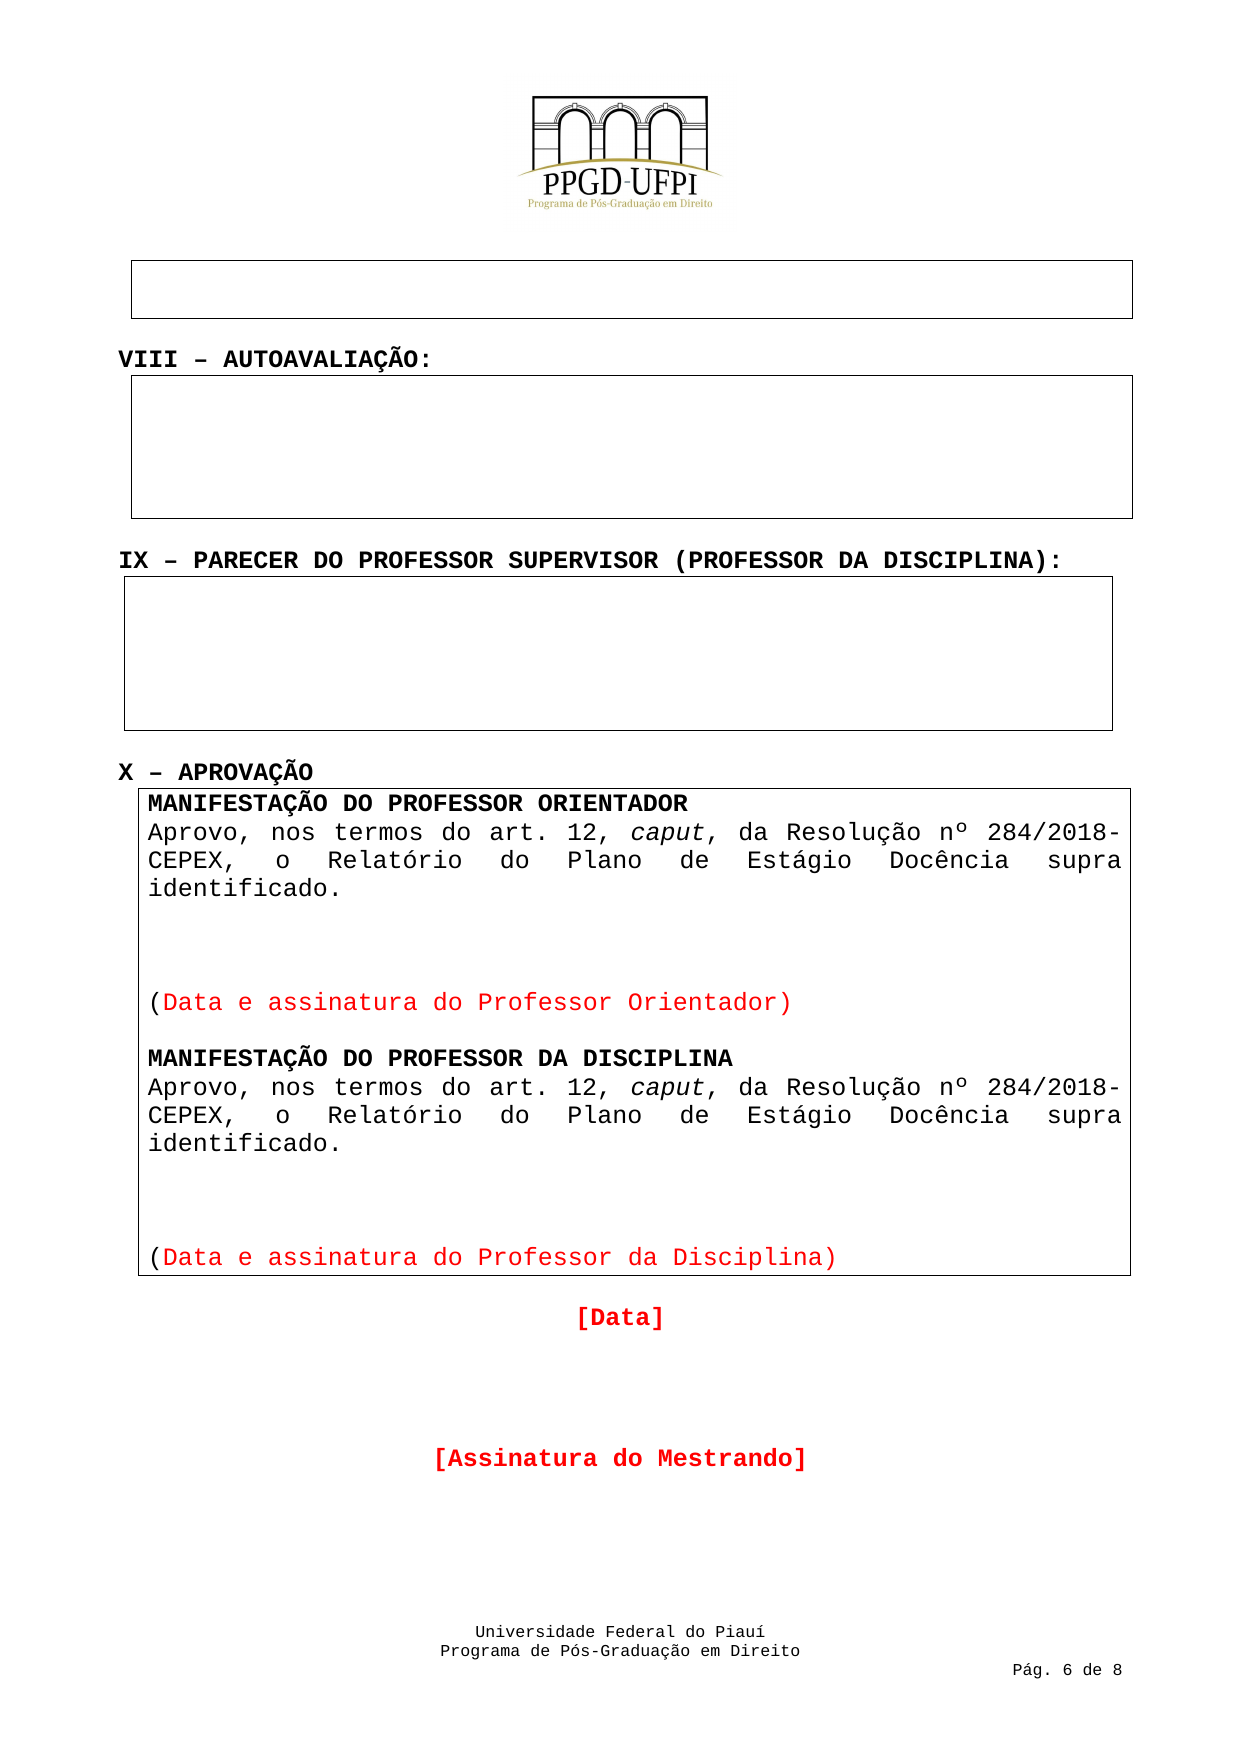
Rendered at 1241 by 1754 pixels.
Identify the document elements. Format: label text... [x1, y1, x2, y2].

table_header [125, 577, 1112, 730]
text IX – PARECER DO PROFESSOR SUPERVISOR (PROFESSOR DA DISCIPLINA): [118, 547, 1122, 576]
text (Data e assinatura do Professor Orientador) [139, 986, 1130, 1018]
text [Data] [118, 1304, 1122, 1332]
text VIII – AUTOAVALIAÇÃO: [118, 347, 1122, 375]
text Aprovo, nos termos do art. 12, caput, da Resolução nº 284/2018-CEPEX, o Relatório do Plano de Estágio Docência supra identificado. [139, 1071, 1130, 1159]
text MANIFESTAÇÃO DO PROFESSOR DA DISCIPLINA [139, 1043, 1130, 1071]
text (Data e assinatura do Professor da Disciplina) [139, 1241, 1130, 1275]
text MANIFESTAÇÃO DO PROFESSOR ORIENTADOR [139, 789, 1130, 816]
text [Assinatura do Mestrando] [118, 1446, 1122, 1474]
text Aprovo, nos termos do art. 12, caput, da Resolução nº 284/2018-CEPEX, o Relatório do Plano de Estágio Docência supra identificado. [139, 816, 1130, 904]
picture [503, 73, 737, 232]
table_header [132, 376, 1132, 518]
text X – APROVAÇÃO [118, 759, 1122, 788]
table_header [132, 261, 1132, 318]
